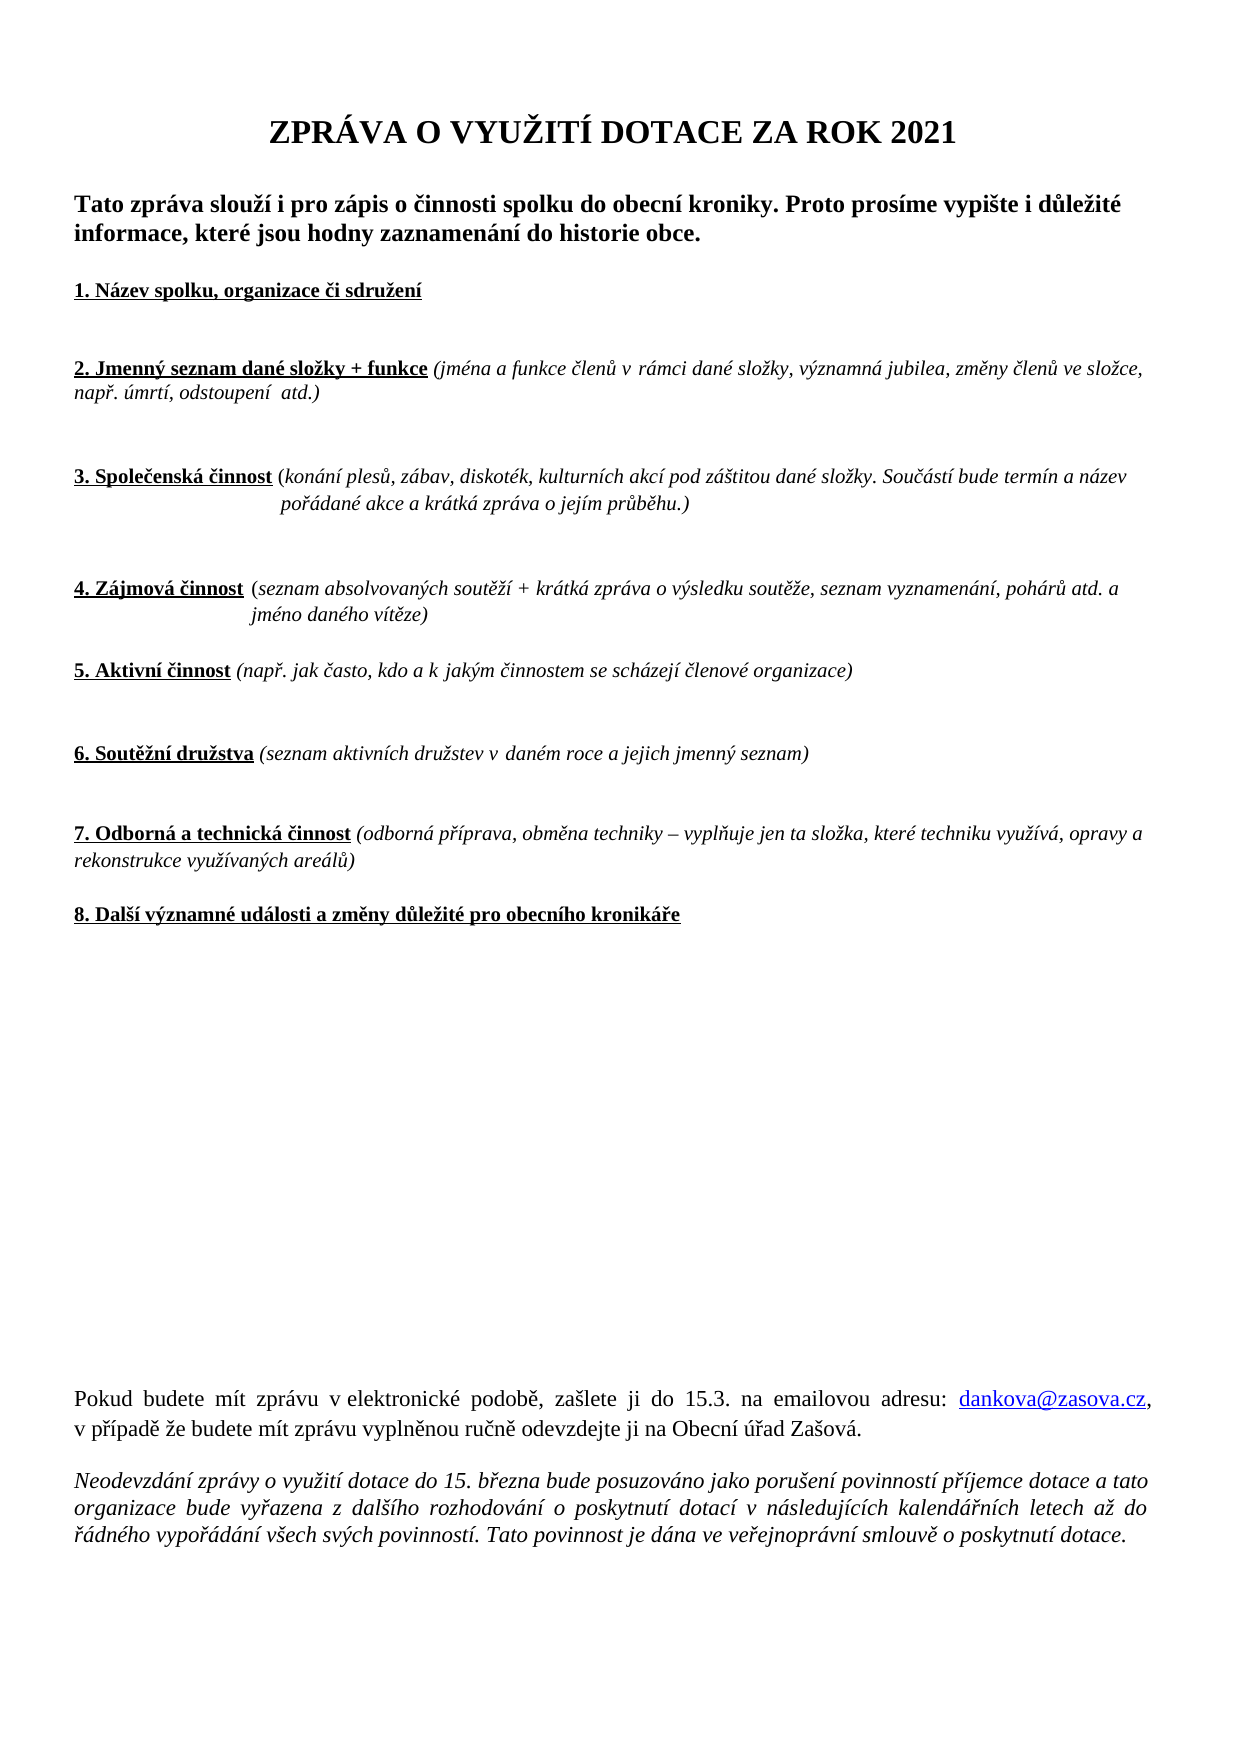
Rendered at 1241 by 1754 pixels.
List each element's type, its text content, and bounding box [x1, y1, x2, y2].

text 7. Odborná a technická činnost (odborná příprava, obměna techniky – vyplňuje jen ta složka, které techniku využívá, opravy a rekonstrukce využívaných areálů) [74, 818, 1152, 872]
text 4. Zájmová činnost (seznam absolvovaných soutěží + krátká zpráva o výsledku soutěže, seznam vyznamenání, pohárů atd. a jméno daného vítěze) [74, 573, 1152, 626]
text ZPRÁVA O VYUŽITÍ DOTACE ZA ROK 2021 [74, 112, 1152, 151]
text Pokud budete mít zprávu v elektronické podobě, zašlete ji do 15.3. na emailovou adresu: dankova@zasova.cz, v případě že budete mít zprávu vyplněnou ručně odevzdejte ji na Obecní úřad Zašová. [74, 1385, 1152, 1442]
text 5. Aktivní činnost (např. jak často, kdo a k jakým činnostem se scházejí členové organizace) [74, 655, 1152, 682]
text 6. Soutěžní družstva (seznam aktivních družstev v daném roce a jejich jmenný seznam) [74, 738, 1152, 764]
text 3. Společenská činnost (konání plesů, zábav, diskoték, kulturních akcí pod záštitou dané složky. Součástí bude termín a název pořádané akce a krátká zpráva o jejím průběhu.) [74, 461, 1152, 515]
text Tato zpráva slouží i pro zápis o činnosti spolku do obecní kroniky. Proto prosíme vypište i důležité informace, které jsou hodny zaznamenání do historie obce. [74, 189, 1152, 246]
text 8. Další významné události a změny důležité pro obecního kronikáře [74, 899, 1152, 926]
text 2. Jmenný seznam dané složky + funkce (jména a funkce členů v rámci dané složky, významná jubilea, změny členů ve složce, např. úmrtí, odstoupení atd.) [74, 356, 1152, 404]
text 1. Název spolku, organizace či sdružení [74, 275, 1152, 302]
text Neodevzdání zprávy o využití dotace do 15. března bude posuzováno jako porušení povinností příjemce dotace a tato organizace bude vyřazena z dalšího rozhodování o poskytnutí dotací v následujících kalendářních letech až do řádného vypořádání všech svých povinností. Tato povinnost je dána ve veřejnoprávní smlouvě o poskytnutí dotace. [74, 1466, 1152, 1547]
